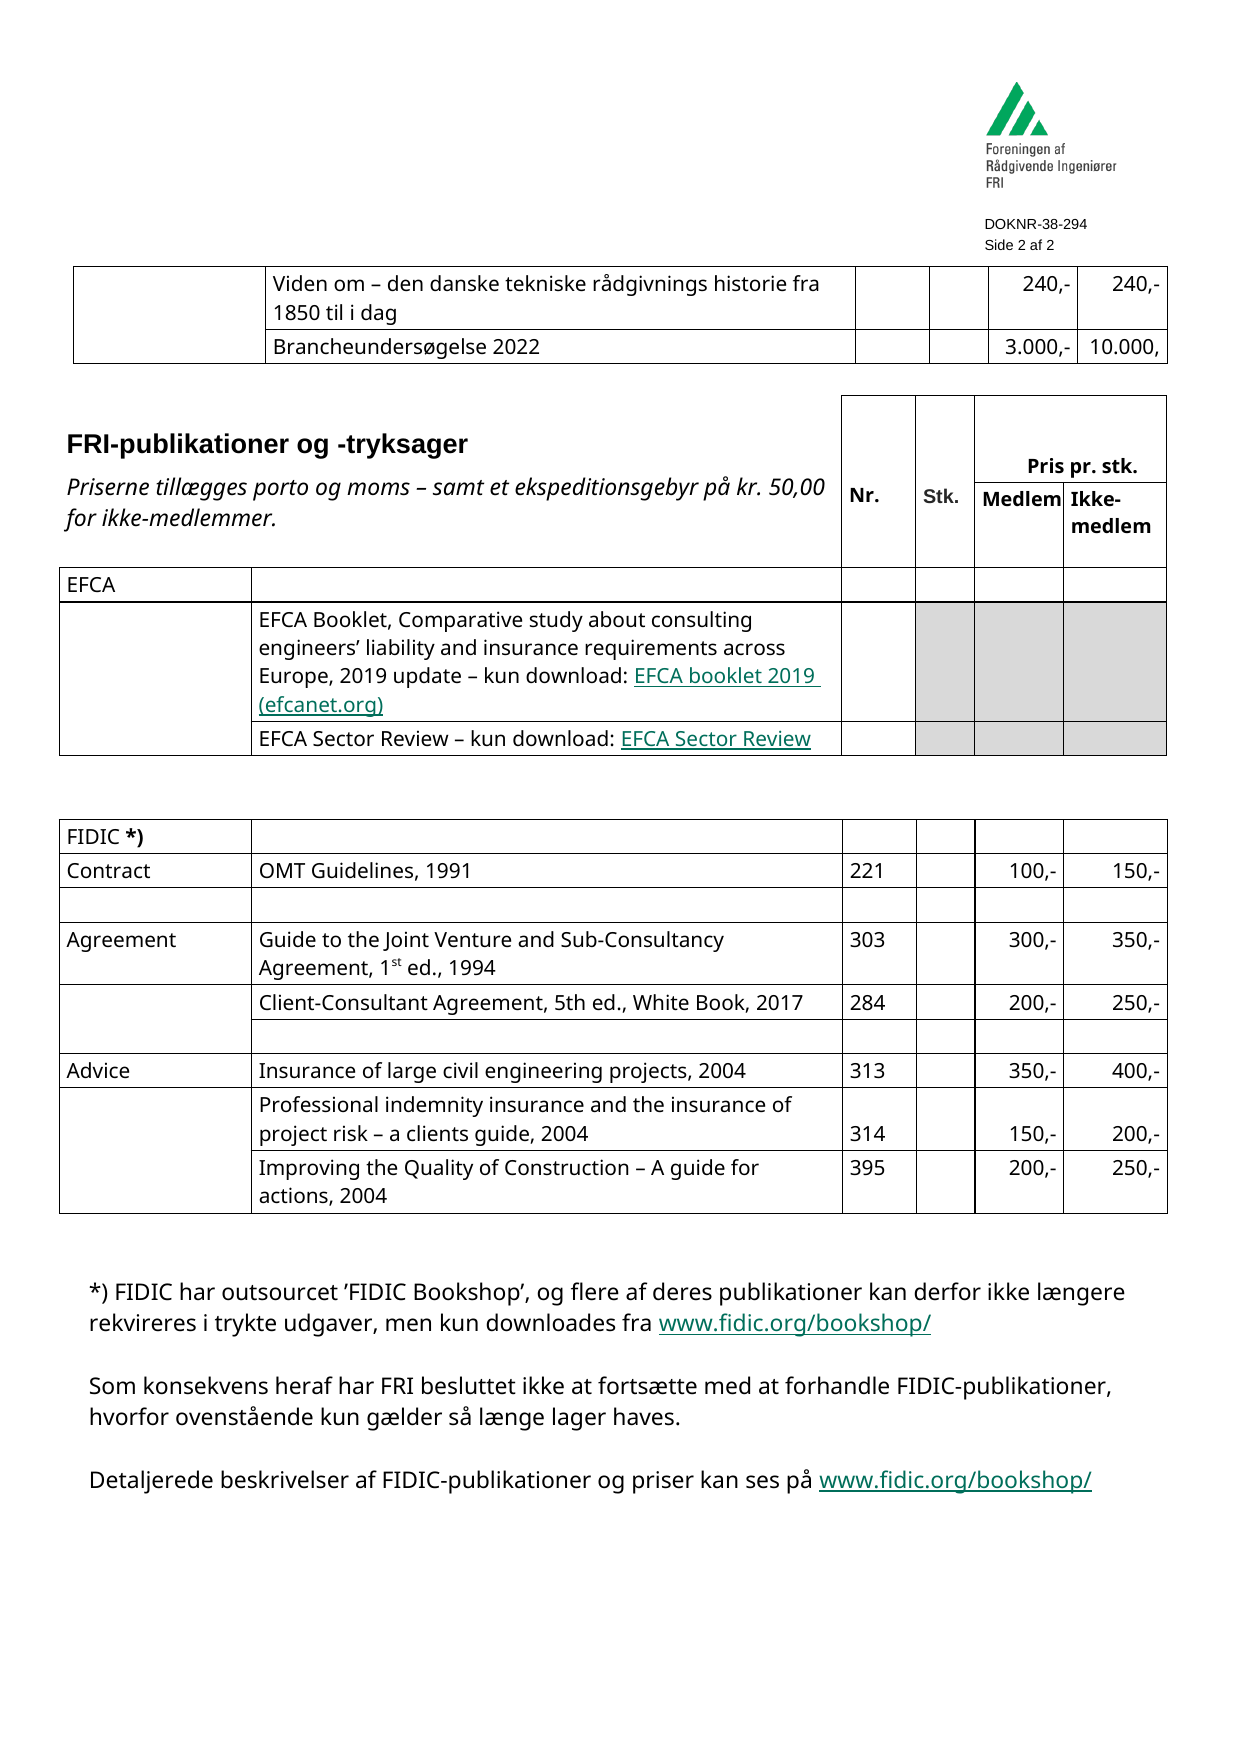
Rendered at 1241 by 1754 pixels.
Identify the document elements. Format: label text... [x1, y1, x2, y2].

table_cell EFCA [60, 568, 251, 601]
table_cell 240,- [989, 267, 1077, 328]
table_cell [252, 568, 841, 601]
table_cell [916, 603, 974, 721]
text Detaljerede beskrivelser af FIDIC-publikationer og priser kan ses på www.fidic.org/bookshop/ [89, 1463, 1240, 1495]
table_cell [252, 1020, 842, 1053]
table_cell Contract [60, 854, 251, 887]
table_cell [917, 985, 974, 1018]
table_cell [842, 568, 915, 601]
table_cell Brancheundersøgelse 2022 [266, 330, 855, 363]
table_cell Ikke- medlem [1064, 483, 1166, 567]
table_cell [60, 603, 251, 755]
table_cell OMT Guidelines, 1991 [252, 854, 842, 887]
table_cell [975, 568, 1063, 601]
table_cell Client-Consultant Agreement, 5th ed., White Book, 2017 [252, 985, 842, 1018]
table_cell [842, 722, 915, 755]
table_cell Improving the Quality of Construction – A guide for actions, 2004 [252, 1151, 842, 1212]
table_cell 350,- [1064, 923, 1167, 984]
table_cell [975, 722, 1063, 755]
table_cell [917, 888, 974, 922]
table_cell 300,- [976, 923, 1063, 984]
table_cell 314 [843, 1088, 916, 1150]
table_cell [843, 1020, 916, 1053]
table_cell Professional indemnity insurance and the insurance of project risk – a clients guide, 2004 [252, 1088, 842, 1150]
table_cell [917, 1020, 974, 1053]
table_cell 395 [843, 1151, 916, 1212]
table_header [843, 820, 916, 853]
table_header [976, 820, 1063, 853]
table_cell Guide to the Joint Venture and Sub-Consultancy Agreement, 1st ed., 1994 [252, 923, 842, 984]
table_cell 400,- [1064, 1054, 1167, 1087]
table_cell 150,- [1064, 854, 1167, 887]
table_cell 100,- [976, 854, 1063, 887]
table_cell [1064, 1020, 1167, 1053]
text hvorfor ovenstående kun gælder så længe lager haves. [89, 1401, 1240, 1432]
table_cell [856, 267, 929, 328]
table_cell [1064, 888, 1167, 922]
table_cell Viden om – den danske tekniske rådgivnings historie fra 1850 til i dag [266, 267, 855, 328]
table_cell 200,- [976, 1151, 1063, 1212]
table_cell [976, 888, 1063, 922]
table_header Stk. [916, 396, 974, 567]
table_header Nr. [842, 396, 915, 567]
table_cell [917, 1151, 974, 1212]
table_cell [1064, 722, 1166, 755]
table_cell [917, 1054, 974, 1087]
table_cell 303 [843, 923, 916, 984]
table_cell [60, 888, 251, 922]
table_cell [930, 267, 988, 328]
table_cell [252, 888, 842, 922]
table_cell 313 [843, 1054, 916, 1087]
table_cell 10.000, [1078, 330, 1167, 363]
table_header [917, 820, 974, 853]
table_cell 200,- [1064, 1088, 1167, 1150]
table_cell 150,- [976, 1088, 1063, 1150]
table_cell 200,- [976, 985, 1063, 1018]
table_cell [930, 330, 988, 363]
table_cell [916, 568, 974, 601]
table_cell 284 [843, 985, 916, 1018]
table_header [1064, 820, 1167, 853]
table_cell 221 [843, 854, 916, 887]
table_cell 240,- [1078, 267, 1167, 328]
table_cell 350,- [976, 1054, 1063, 1087]
table_cell [976, 1020, 1063, 1053]
table_cell [917, 854, 974, 887]
table_cell 250,- [1064, 985, 1167, 1018]
table_cell [856, 330, 929, 363]
table_cell [1064, 568, 1166, 601]
table_cell EFCA Booklet, Comparative study about consulting engineers’ liability and insurance requirements across Europe, 2019 update – kun download: EFCA booklet 2019 (efcanet.org) [252, 603, 841, 721]
picture [986, 82, 1117, 188]
table_cell [843, 888, 916, 922]
table_cell [975, 603, 1063, 721]
text *) FIDIC har outsourcet ’FIDIC Bookshop’, og flere af deres publikationer kan derfor ikke længere [89, 1276, 1240, 1307]
table_cell [60, 985, 251, 1053]
table_cell Medlem [975, 483, 1063, 567]
table_header Pris pr. stk. [975, 396, 1166, 482]
table_header FRI-publikationer og -tryksager Priserne tillægges porto og moms – samt et ekspeditionsgebyr på kr. 50,00 for ikke-medlemmer. [59, 395, 841, 567]
table_cell [842, 603, 915, 721]
table_cell [917, 1088, 974, 1150]
table_cell Agreement [60, 923, 251, 984]
table_cell [917, 923, 974, 984]
text rekvireres i trykte udgaver, men kun downloades fra www.fidic.org/bookshop/ [89, 1307, 1240, 1338]
table_header FIDIC *) [60, 820, 251, 853]
table_cell [1064, 603, 1166, 721]
table_cell Insurance of large civil engineering projects, 2004 [252, 1054, 842, 1087]
table_cell [60, 1088, 251, 1212]
table_cell 3.000,- [989, 330, 1077, 363]
table_cell EFCA Sector Review – kun download: EFCA Sector Review [252, 722, 841, 755]
table_cell [916, 722, 974, 755]
table_cell 250,- [1064, 1151, 1167, 1212]
table_cell Advice [60, 1054, 251, 1087]
table_header [252, 820, 842, 853]
text Som konsekvens heraf har FRI besluttet ikke at fortsætte med at forhandle FIDIC-publikationer, [89, 1370, 1240, 1401]
